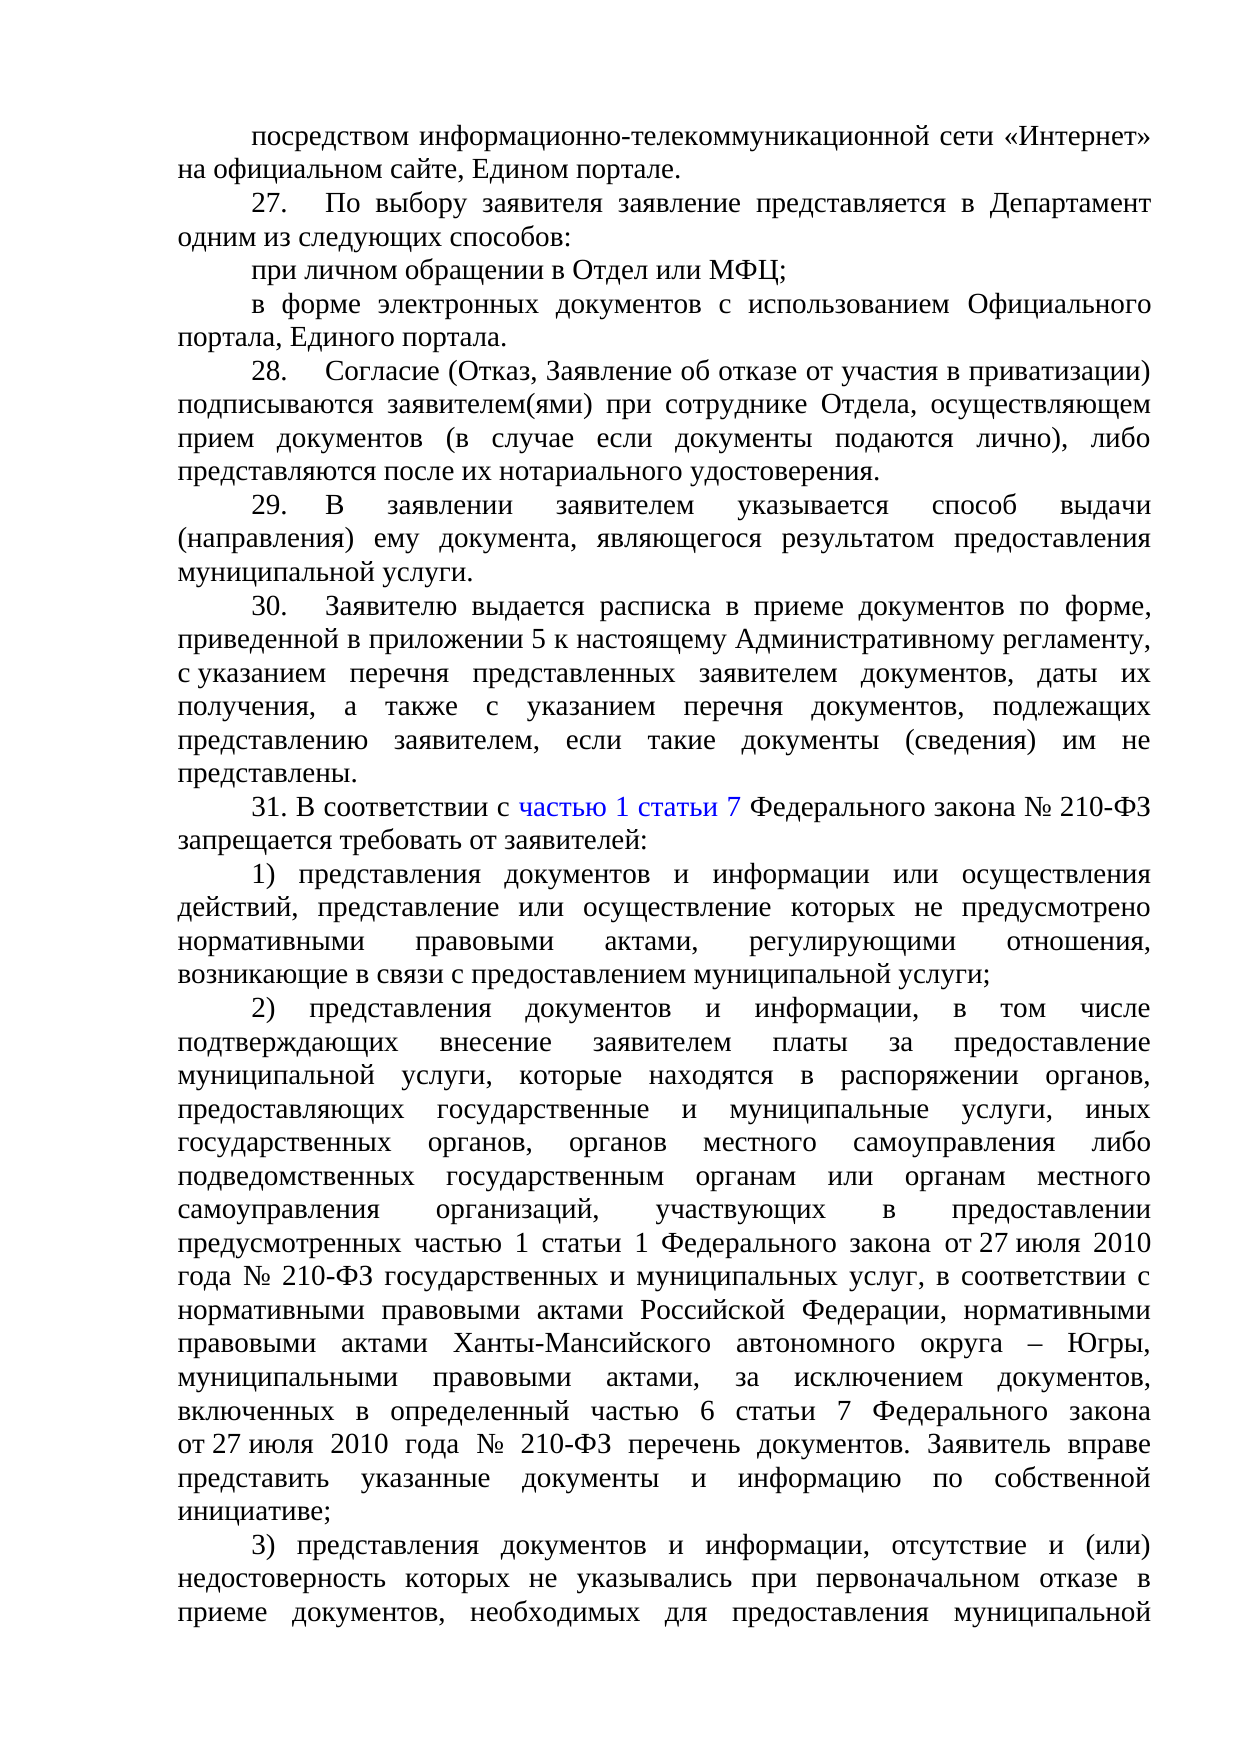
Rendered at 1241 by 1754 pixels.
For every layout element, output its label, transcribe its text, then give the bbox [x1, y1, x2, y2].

list В заявлении заявителем указывается способ выдачи (направления) ему документа, являющегося результатом предоставления муниципальной услуги. [177, 487, 1152, 588]
text в форме электронных документов с использованием Официального портала, Единого портала. [177, 286, 1152, 353]
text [177, 1527, 1152, 1627]
text 2) представления документов и информации, в том числе подтверждающих внесение заявителем платы за предоставление муниципальной услуги, которые находятся в распоряжении органов, предоставляющих государственные и муниципальные услуги, иных государственных органов, органов местного самоуправления либо подведомственных государственным органам или органам местного самоуправления организаций, участвующих в предоставлении предусмотренных частью 1 статьи 1 Федерального закона от 27 июля 2010 года № 210-ФЗ государственных и муниципальных услуг, в соответствии с нормативными правовыми актами Российской Федерации, нормативными правовыми актами Ханты-Мансийского автономного округа – Югры, муниципальными правовыми актами, за исключением документов, включенных в определенный частью 6 статьи 7 Федерального закона от 27 июля 2010 года № 210-ФЗ перечень документов. Заявитель вправе представить указанные документы и информацию по собственной инициативе; [177, 990, 1152, 1527]
text 1) представления документов и информации или осуществления действий, представление или осуществление которых не предусмотрено нормативными правовыми актами, регулирующими отношения, возникающие в связи с предоставлением муниципальной услуги; [177, 856, 1152, 990]
text при личном обращении в Отдел или МФЦ; [177, 252, 1152, 286]
text 31. В соответствии с частью 1 статьи 7 Федерального закона № 210-ФЗ запрещается требовать от заявителей: [177, 789, 1152, 856]
text посредством информационно-телекоммуникационной сети «Интернет» на официальном сайте, Едином портале. [177, 118, 1152, 185]
list По выбору заявителя заявление представляется в Департамент одним из следующих способов: [177, 185, 1152, 252]
list Согласие (Отказ, Заявление об отказе от участия в приватизации) подписываются заявителем(ями) при сотруднике Отдела, осуществляющем прием документов (в случае если документы подаются лично), либо представляются после их нотариального удостоверения. [177, 353, 1152, 487]
list Заявителю выдается расписка в приеме документов по форме, приведенной в приложении 5 к настоящему Административному регламенту, с указанием перечня представленных заявителем документов, даты их получения, а также с указанием перечня документов, подлежащих представлению заявителем, если такие документы (сведения) им не представлены. [177, 588, 1152, 789]
